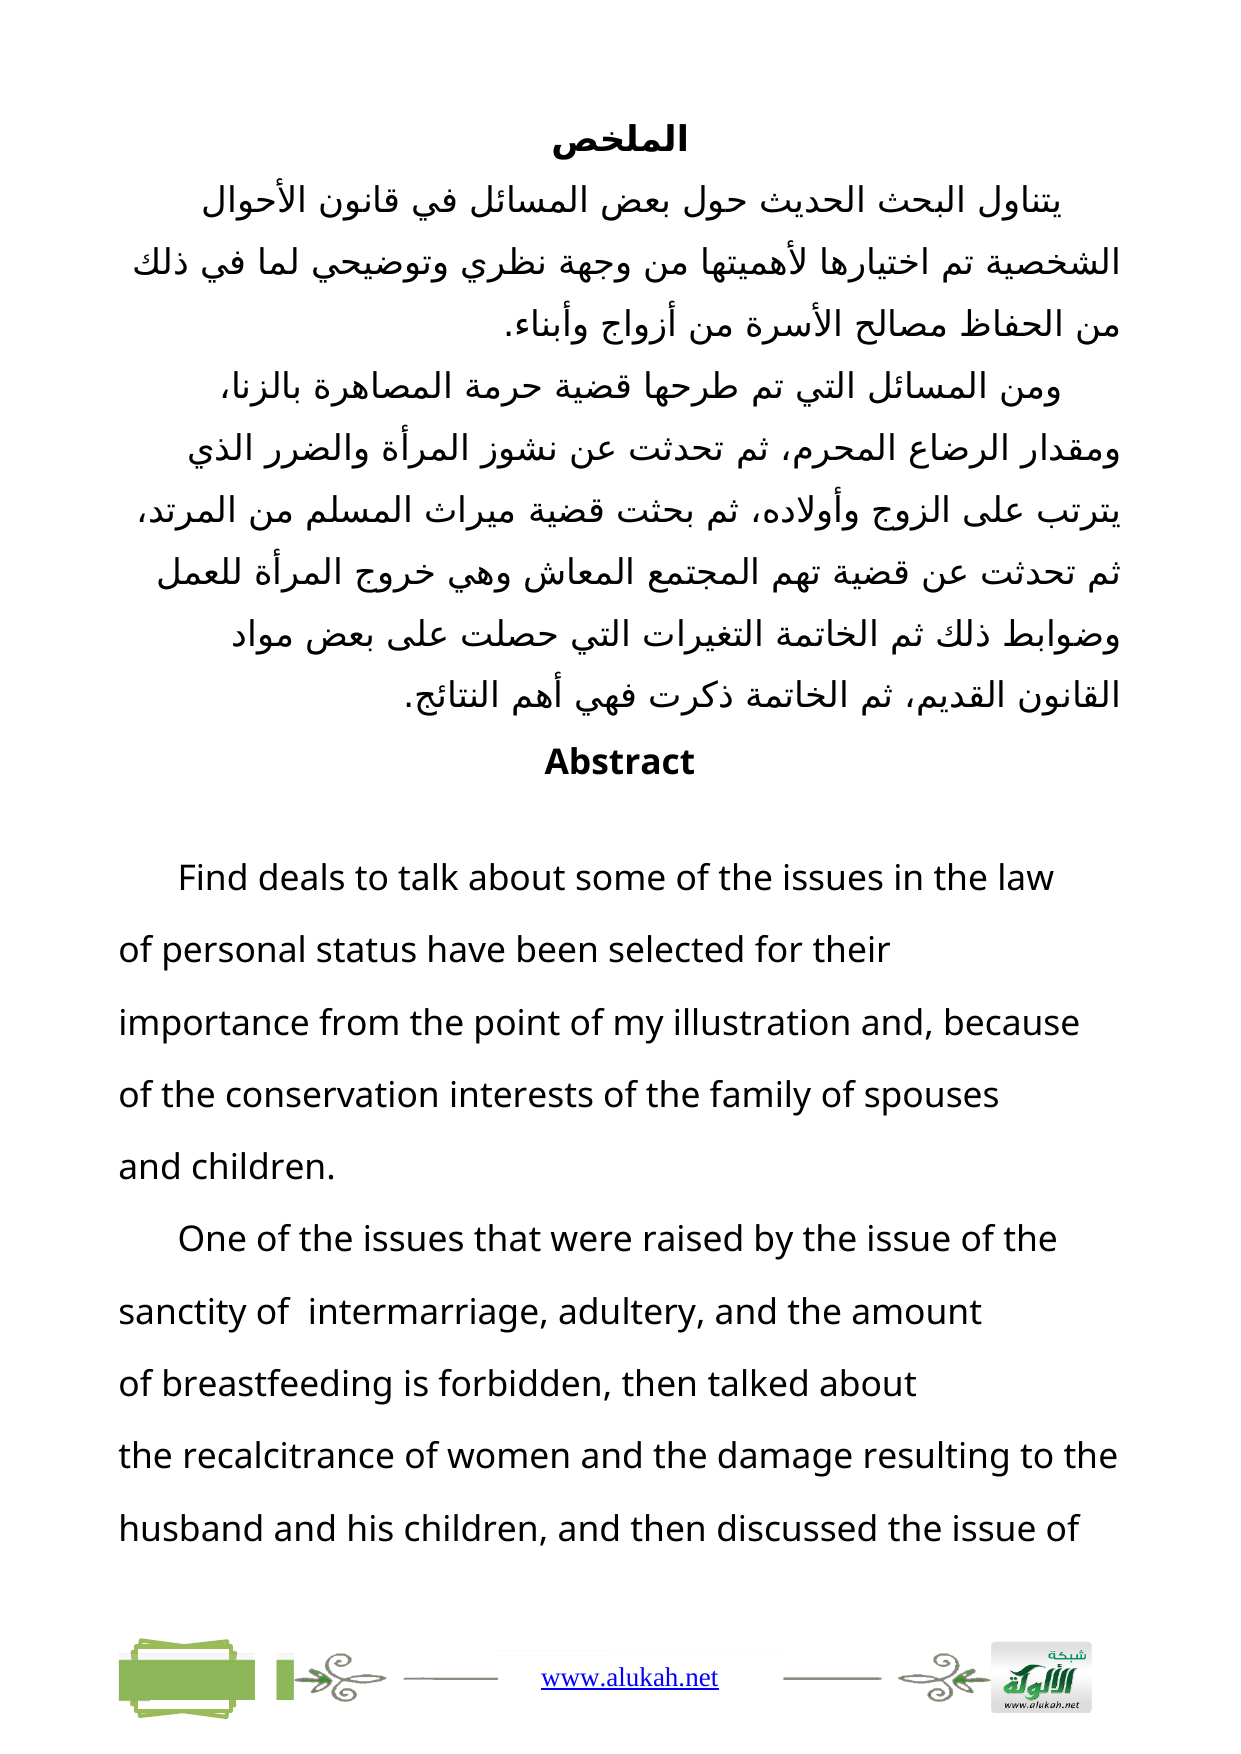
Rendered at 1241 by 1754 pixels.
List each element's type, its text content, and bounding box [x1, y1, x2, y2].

text ومن المسائل التي تم طرحها قضية حرمة المصاهرة بالزنا، ومقدار الرضاع المحرم، ثم تحدثت عن نشوز المرأة والضرر الذي يترتب على الزوج وأولاده، ثم بحثت قضية ميراث المسلم من المرتد، ثم تحدثت عن قضية تهم المجتمع المعاش وهي خروج المرأة للعمل وضوابط ذلك ثم الخاتمة التغيرات التي حصلت على بعض مواد القانون القديم، ثم الخاتمة ذكرت فهي أهم النتائج. [118, 366, 1122, 716]
text يتناول البحث الحديث حول بعض المسائل في قانون الأحوال الشخصية تم اختيارها لأهميتها من وجهة نظري وتوضيحي لما في ذلك من الحفاظ مصالح الأسرة من أزواج وأبناء. [118, 180, 1122, 345]
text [118, 1214, 1122, 1551]
text Find deals to talk about some of the issues in the law of personal status have been selected for their importance from the point of my illustration and, because of the conservation interests of the family of spouses and children. [118, 852, 1122, 1190]
text Abstract [118, 737, 1122, 785]
picture [117, 1638, 1093, 1720]
text الملخص [118, 118, 1122, 159]
